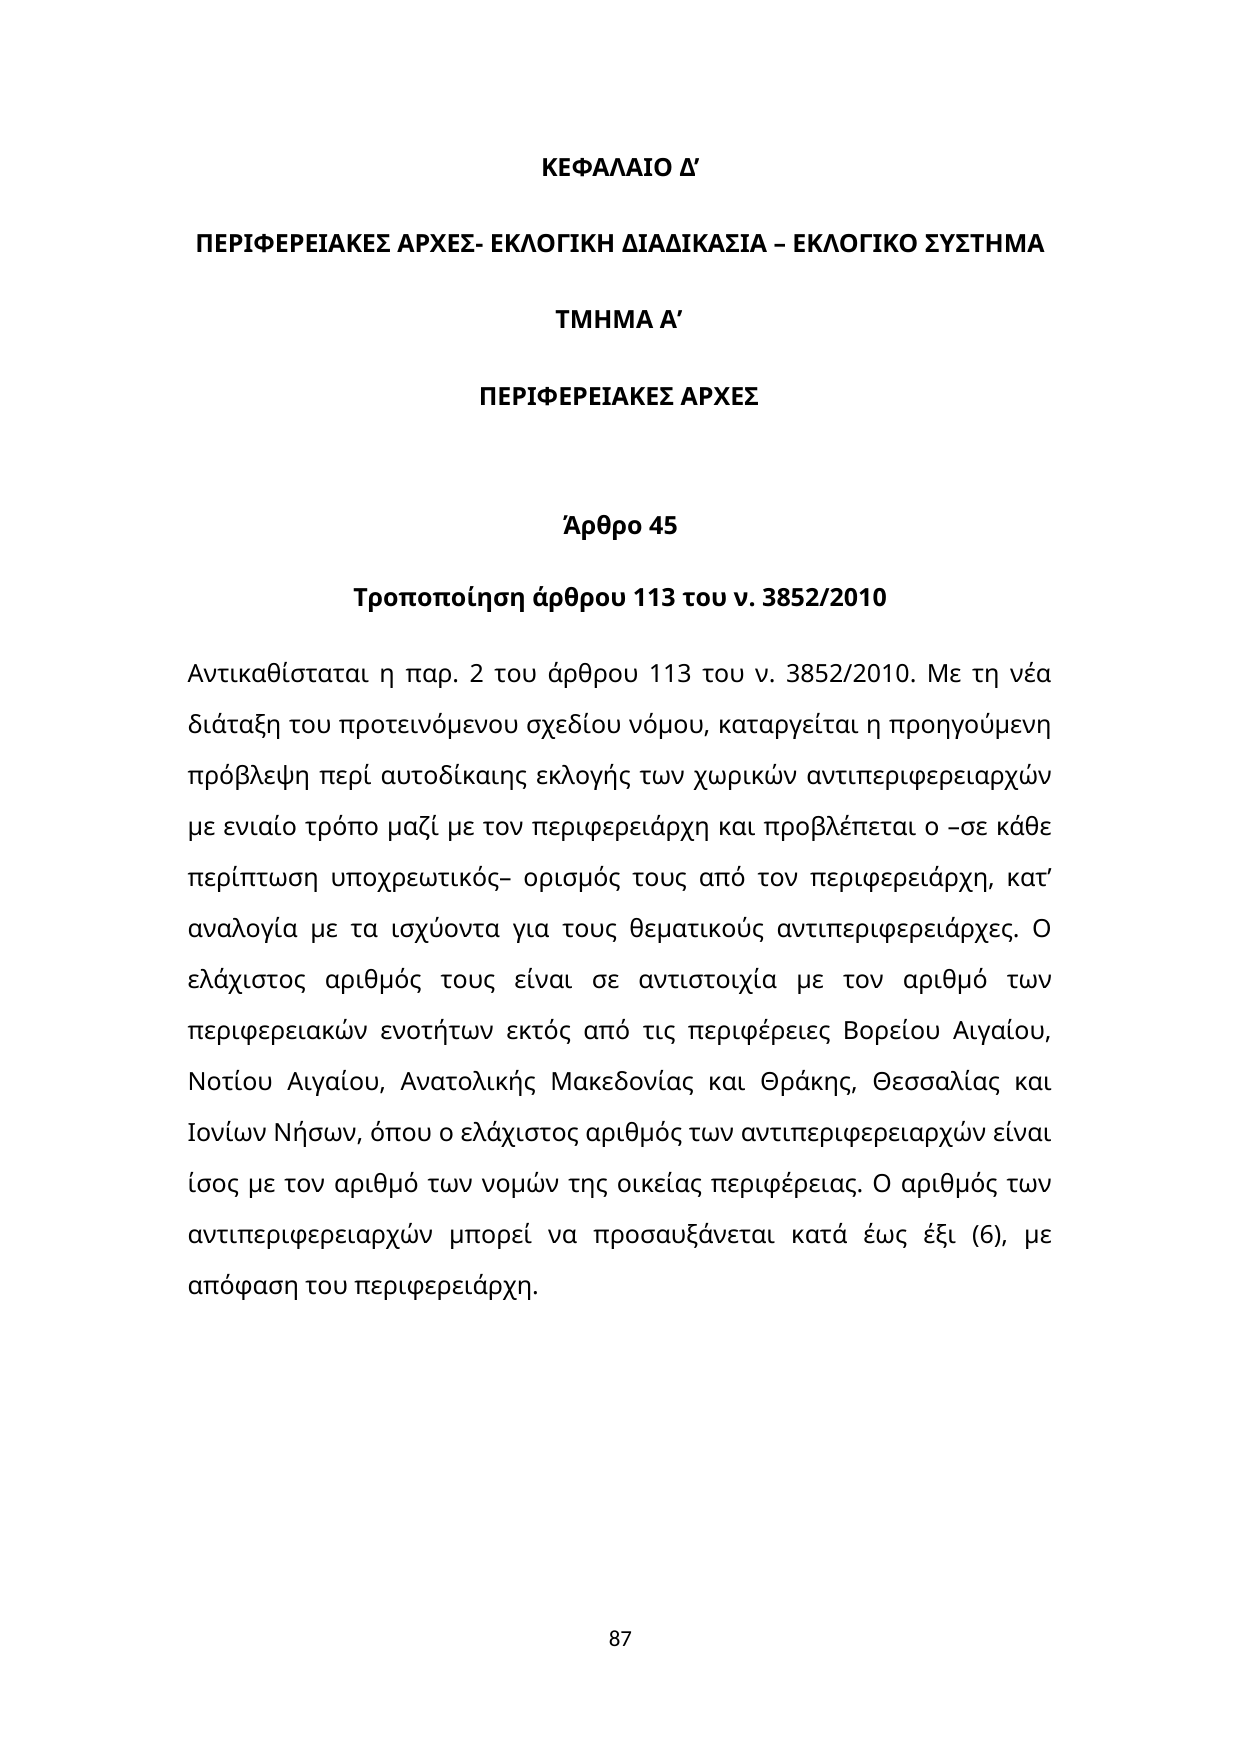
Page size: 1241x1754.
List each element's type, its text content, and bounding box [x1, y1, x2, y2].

text Αντικαθίσταται η παρ. 2 του άρθρου 113 του ν. 3852/2010. Με τη νέα διάταξη του προτεινόμενου σχεδίου νόμου, καταργείται η προηγούμενη πρόβλεψη περί αυτοδίκαιης εκλογής των χωρικών αντιπεριφερειαρχών με ενιαίο τρόπο μαζί με τον περιφερειάρχη και προβλέπεται ο –σε κάθε περίπτωση υποχρεωτικός– ορισμός τους από τον περιφερειάρχη, κατ’ αναλογία με τα ισχύοντα για τους θεματικούς αντιπεριφερειάρχες. Ο ελάχιστος αριθμός τους είναι σε αντιστοιχία με τον αριθμό των περιφερειακών ενοτήτων εκτός από τις περιφέρειες Βορείου Αιγαίου, Νοτίου Αιγαίου, Ανατολικής Μακεδονίας και Θράκης, Θεσσαλίας και Ιονίων Νήσων, όπου ο ελάχιστος αριθμός των αντιπεριφερειαρχών είναι ίσος με τον αριθμό των νομών της οικείας περιφέρειας. Ο αριθμός των αντιπεριφερειαρχών μπορεί να προσαυξάνεται κατά έως έξι (6), με απόφαση του περιφερειάρχη. [187, 655, 1053, 1302]
text ΠΕΡΙΦΕΡΕΙΑΚΕΣ ΑΡΧΕΣ [187, 378, 1050, 412]
text ΤΜΗΜΑ Α’ [187, 302, 1050, 336]
text ΚΕΦΑΛΑΙΟ Δ’ [187, 150, 1053, 184]
text Τροποποίηση άρθρου 113 του ν. 3852/2010 [187, 579, 1053, 613]
text Άρθρο 45 [187, 507, 1053, 541]
text ΠΕΡΙΦΕΡΕΙΑΚΕΣ ΑΡΧΕΣ- ΕΚΛΟΓΙΚΗ ΔΙΑΔΙΚΑΣΙΑ – ΕΚΛΟΓΙΚΟ ΣΥΣΤΗΜΑ [187, 226, 1053, 260]
